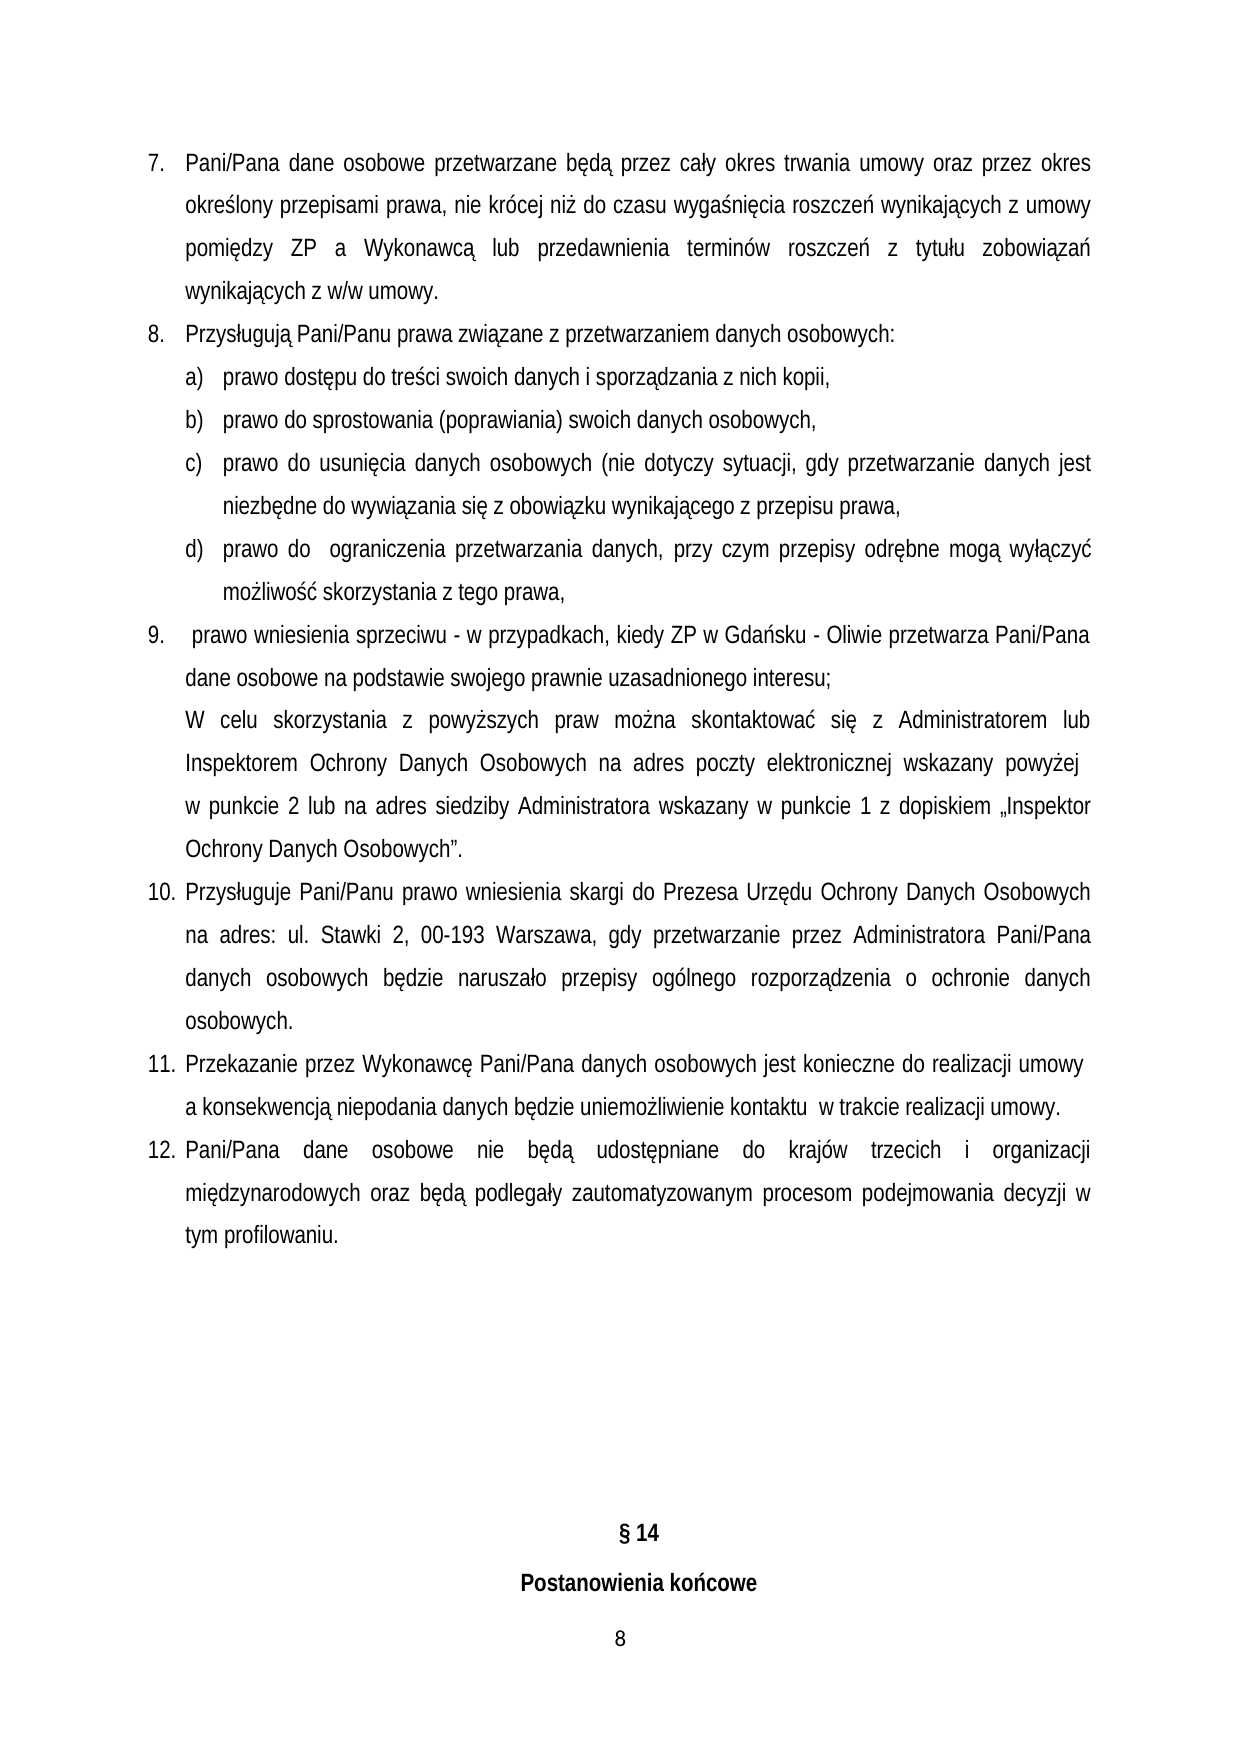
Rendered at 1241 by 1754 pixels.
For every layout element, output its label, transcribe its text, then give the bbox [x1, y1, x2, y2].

list prawo do sprostowania (poprawiania) swoich danych osobowych, [185, 405, 1093, 434]
list Przysługuje Pani/Panu prawo wniesienia skargi do Prezesa Urzędu Ochrony Danych Osobowych na adres: ul. Stawki 2, 00-193 Warszawa, gdy przetwarzanie przez Administratora Pani/Pana danych osobowych będzie naruszało przepisy ogólnego rozporządzenia o ochronie danych osobowych. [148, 877, 1093, 1034]
list prawo wniesienia sprzeciwu - w przypadkach, kiedy ZP w Gdańsku - Oliwie przetwarza Pani/Pana dane osobowe na podstawie swojego prawnie uzasadnionego interesu; [148, 620, 1093, 691]
list W celu skorzystania z powyższych praw można skontaktować się z Administratorem lub Inspektorem Ochrony Danych Osobowych na adres poczty elektronicznej wskazany powyżej w punkcie 2 lub na adres siedziby Administratora wskazany w punkcie 1 z dopiskiem „Inspektor Ochrony Danych Osobowych”. [185, 706, 1093, 863]
list Przysługują Pani/Panu prawa związane z przetwarzaniem danych osobowych: [148, 319, 1093, 348]
list Pani/Pana dane osobowe nie będą udostępniane do krajów trzecich i organizacji międzynarodowych oraz będą podlegały zautomatyzowanym procesom podejmowania decyzji w tym profilowaniu. [148, 1135, 1093, 1249]
text § 14 [185, 1518, 1093, 1547]
list prawo do usunięcia danych osobowych (nie dotyczy sytuacji, gdy przetwarzanie danych jest niezbędne do wywiązania się z obowiązku wynikającego z przepisu prawa, [185, 448, 1093, 519]
text Postanowienia końcowe [185, 1568, 1093, 1597]
list Przekazanie przez Wykonawcę Pani/Pana danych osobowych jest konieczne do realizacji umowy a konsekwencją niepodania danych będzie uniemożliwienie kontaktu w trakcie realizacji umowy. [148, 1049, 1093, 1120]
list prawo do ograniczenia przetwarzania danych, przy czym przepisy odrębne mogą wyłączyć możliwość skorzystania z tego prawa, [185, 534, 1093, 605]
list prawo dostępu do treści swoich danych i sporządzania z nich kopii, [185, 362, 1093, 391]
list Pani/Pana dane osobowe przetwarzane będą przez cały okres trwania umowy oraz przez okres określony przepisami prawa, nie krócej niż do czasu wygaśnięcia roszczeń wynikających z umowy pomiędzy ZP a Wykonawcą lub przedawnienia terminów roszczeń z tytułu zobowiązań wynikających z w/w umowy. [148, 148, 1093, 305]
